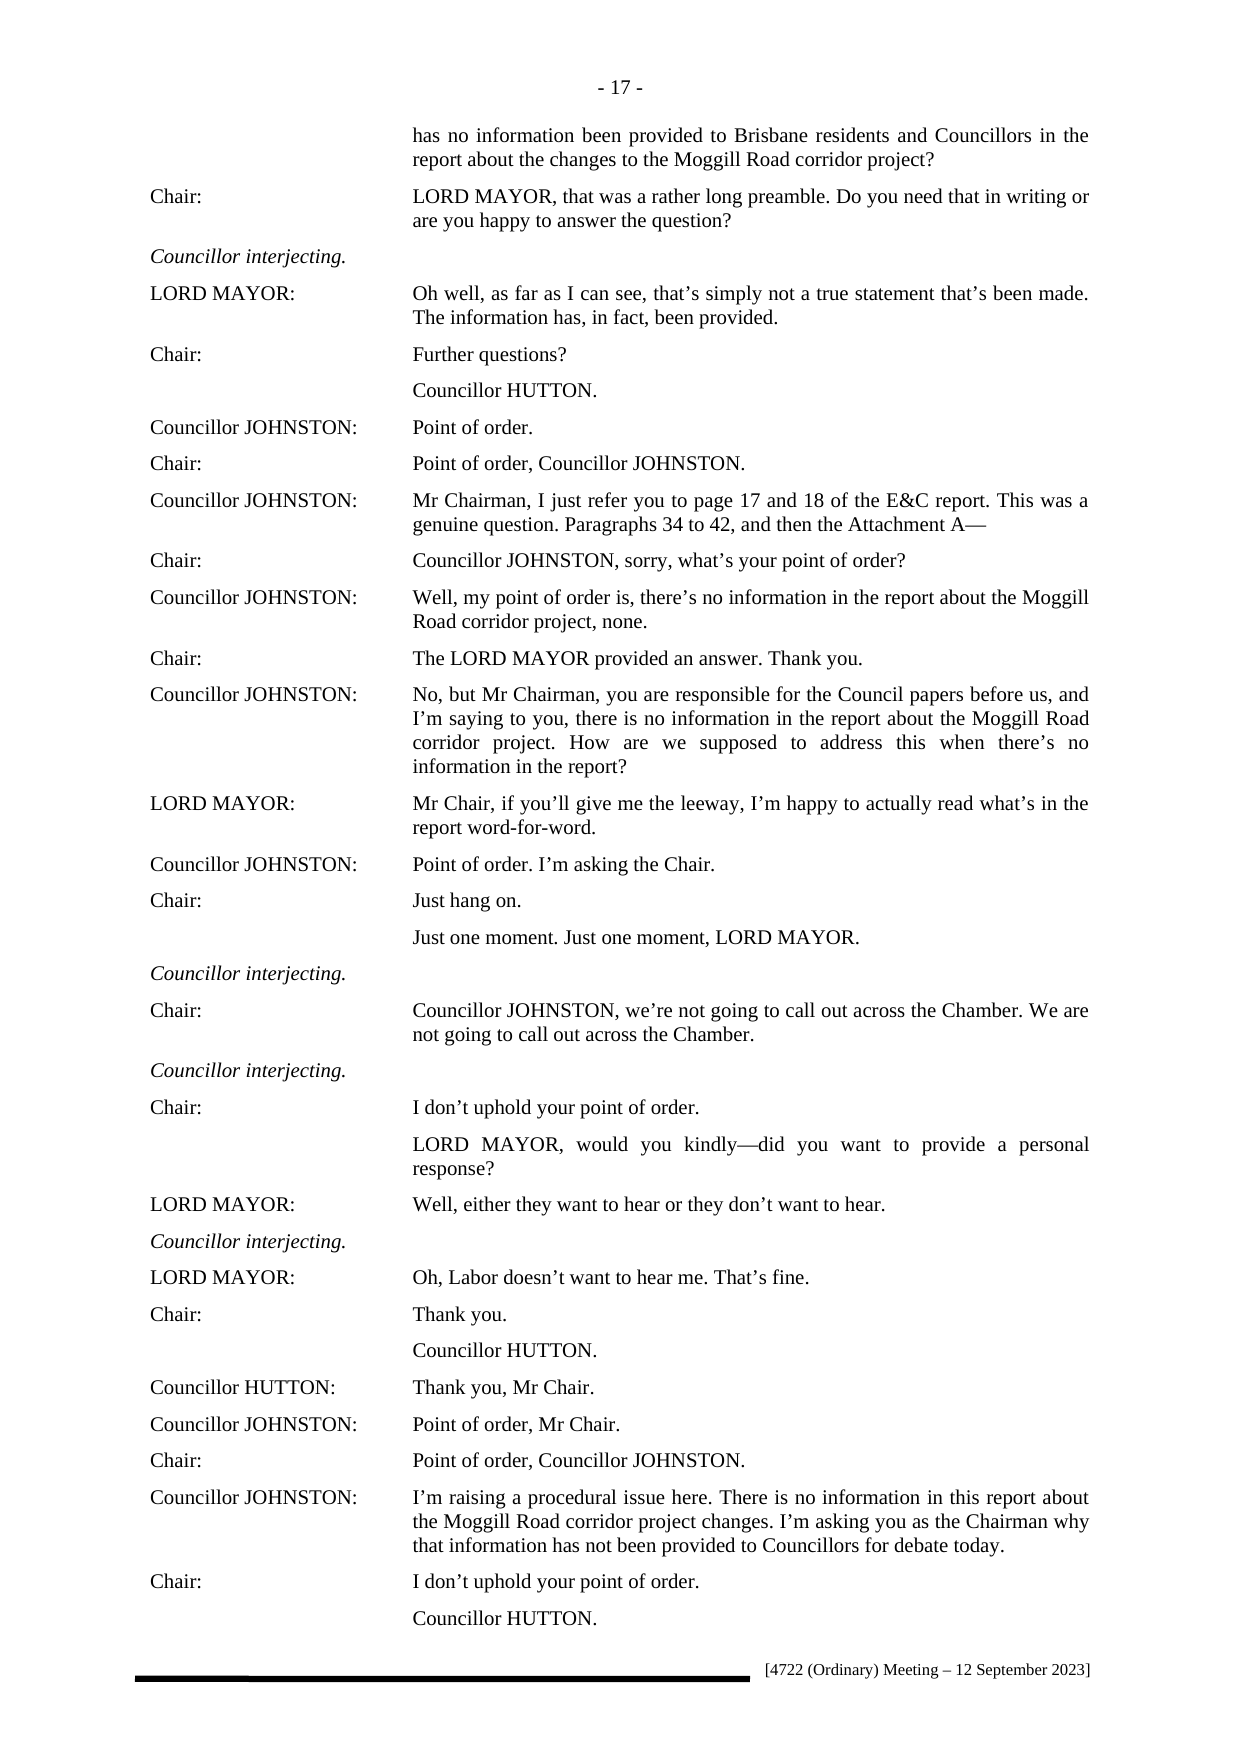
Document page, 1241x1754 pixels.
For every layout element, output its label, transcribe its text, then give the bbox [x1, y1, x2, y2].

text Chair: Just hang on. [150, 888, 1090, 912]
text Councillor interjecting. [150, 1058, 1090, 1082]
text Councillor HUTTON. [150, 1338, 1090, 1362]
text Chair: I don’t uphold your point of order. [150, 1095, 1090, 1119]
text Councillor interjecting. [150, 244, 1090, 268]
text Councillor JOHNSTON: No, but Mr Chairman, you are responsible for the Council papers before us, and I’m saying to you, there is no information in the report about the Moggill Road corridor project. How are we supposed to address this when there’s no information in the report? [150, 682, 1090, 778]
text Chair: I don’t uphold your point of order. [150, 1569, 1090, 1593]
text LORD MAYOR, would you kindly—did you want to provide a personal response? [150, 1132, 1090, 1180]
text LORD MAYOR: Well, either they want to hear or they don’t want to hear. [150, 1192, 1090, 1216]
text Councillor JOHNSTON: I’m raising a procedural issue here. There is no information in this report about the Moggill Road corridor project changes. I’m asking you as the Chairman why that information has not been provided to Councillors for debate today. [150, 1485, 1090, 1557]
text Councillor HUTTON: Thank you, Mr Chair. [150, 1375, 1090, 1399]
text Chair: Thank you. [150, 1302, 1090, 1326]
text Chair: Councillor JOHNSTON, sorry, what’s your point of order? [150, 548, 1090, 572]
text LORD MAYOR: Mr Chair, if you’ll give me the leeway, I’m happy to actually read what’s in the report word-for-word. [150, 791, 1090, 839]
text LORD MAYOR: Oh well, as far as I can see, that’s simply not a true statement that’s been made. The information has, in fact, been provided. [150, 281, 1090, 329]
text Councillor interjecting. [150, 1229, 1090, 1253]
text Councillor JOHNSTON: Well, my point of order is, there’s no information in the report about the Moggill Road corridor project, none. [150, 585, 1090, 633]
text Chair: Further questions? [150, 342, 1090, 366]
text Councillor JOHNSTON: Mr Chairman, I just refer you to page 17 and 18 of the E&C report. This was a genuine question. Paragraphs 34 to 42, and then the Attachment A— [150, 488, 1090, 536]
text Chair: Point of order, Councillor JOHNSTON. [150, 1448, 1090, 1472]
text Chair: Councillor JOHNSTON, we’re not going to call out across the Chamber. We are not going to call out across the Chamber. [150, 998, 1090, 1046]
text Chair: The LORD MAYOR provided an answer. Thank you. [150, 646, 1090, 670]
text Councillor interjecting. [150, 961, 1090, 985]
text Councillor HUTTON. [150, 378, 1090, 402]
text Chair: Point of order, Councillor JOHNSTON. [150, 451, 1090, 475]
text Chair: LORD MAYOR, that was a rather long preamble. Do you need that in writing or are you happy to answer the question? [150, 184, 1090, 232]
text Councillor JOHNSTON: Point of order, Mr Chair. [150, 1412, 1090, 1436]
text Councillor JOHNSTON: Point of order. I’m asking the Chair. [150, 852, 1090, 876]
text LORD MAYOR: Oh, Labor doesn’t want to hear me. That’s fine. [150, 1265, 1090, 1289]
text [150, 123, 1090, 171]
text Councillor JOHNSTON: Point of order. [150, 415, 1090, 439]
text Just one moment. Just one moment, LORD MAYOR. [150, 925, 1090, 949]
text Councillor HUTTON. [150, 1606, 1090, 1630]
